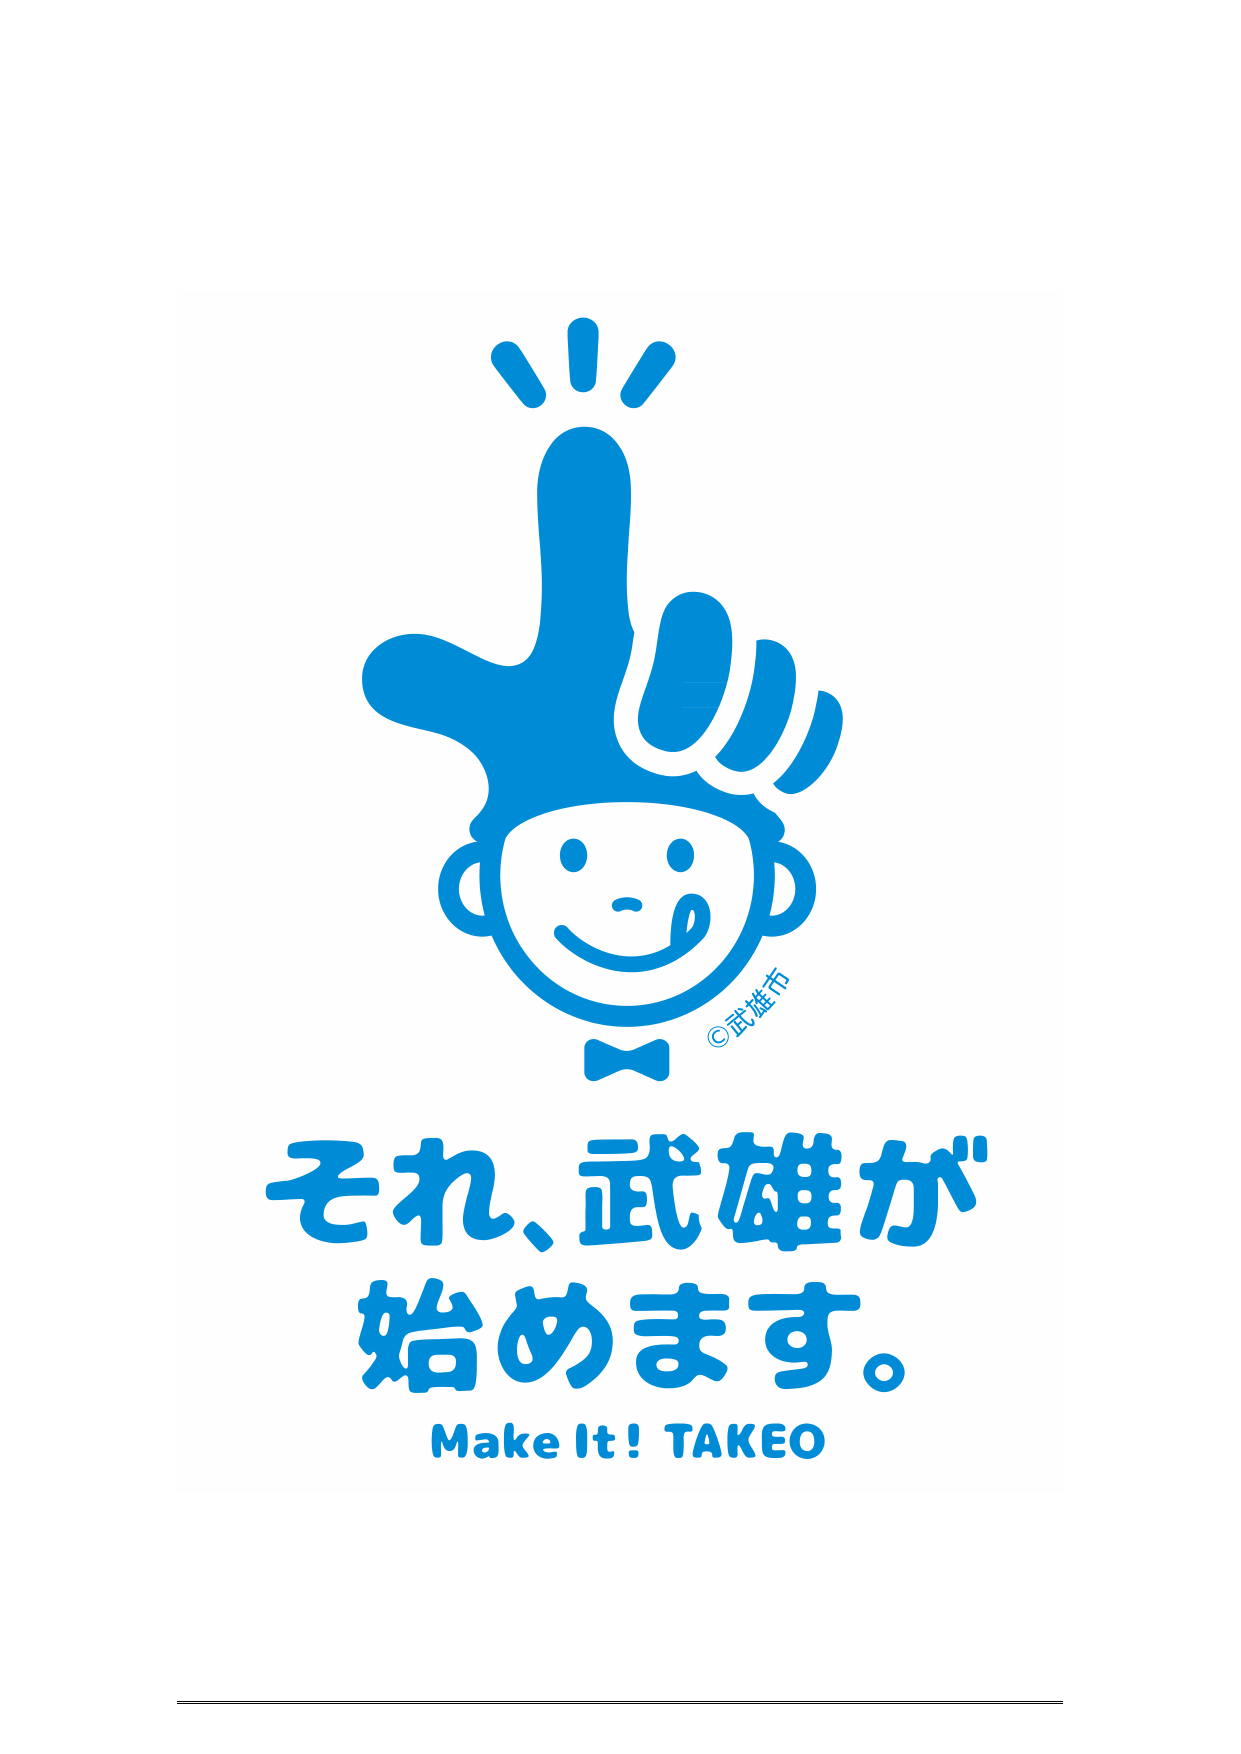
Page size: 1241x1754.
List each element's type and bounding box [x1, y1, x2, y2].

picture [177, 291, 1063, 1492]
